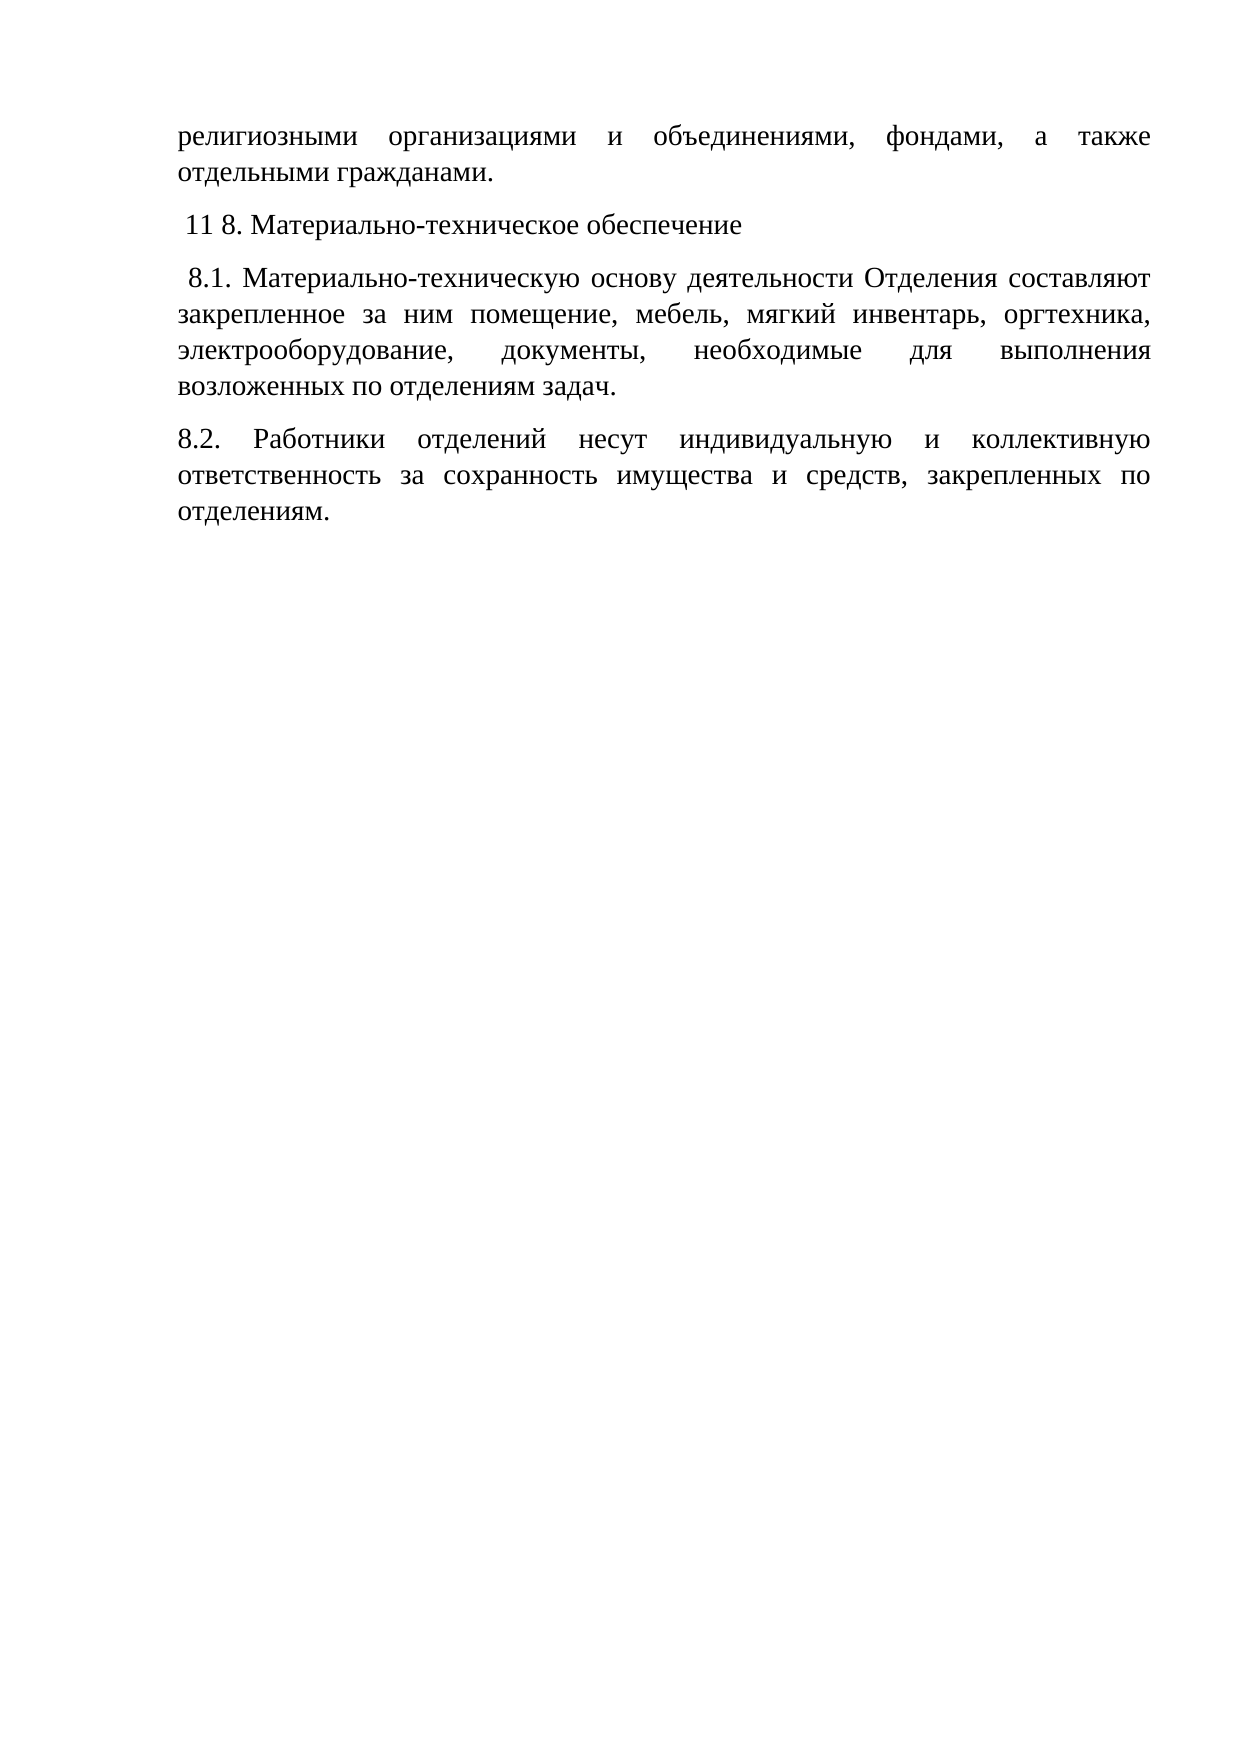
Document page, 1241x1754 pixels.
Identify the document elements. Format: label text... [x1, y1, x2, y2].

text 8.1. Материально-техническую основу деятельности Отделения составляют закрепленное за ним помещение, мебель, мягкий инвентарь, оргтехника, электрооборудование, документы, необходимые для выполнения возложенных по отделениям задач. [177, 260, 1152, 402]
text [177, 118, 1152, 188]
text 8.2. Работники отделений несут индивидуальную и коллективную ответственность за сохранность имущества и средств, закрепленных по отделениям. [177, 421, 1152, 527]
text 11 8. Материально-техническое обеспечение [177, 207, 1152, 241]
